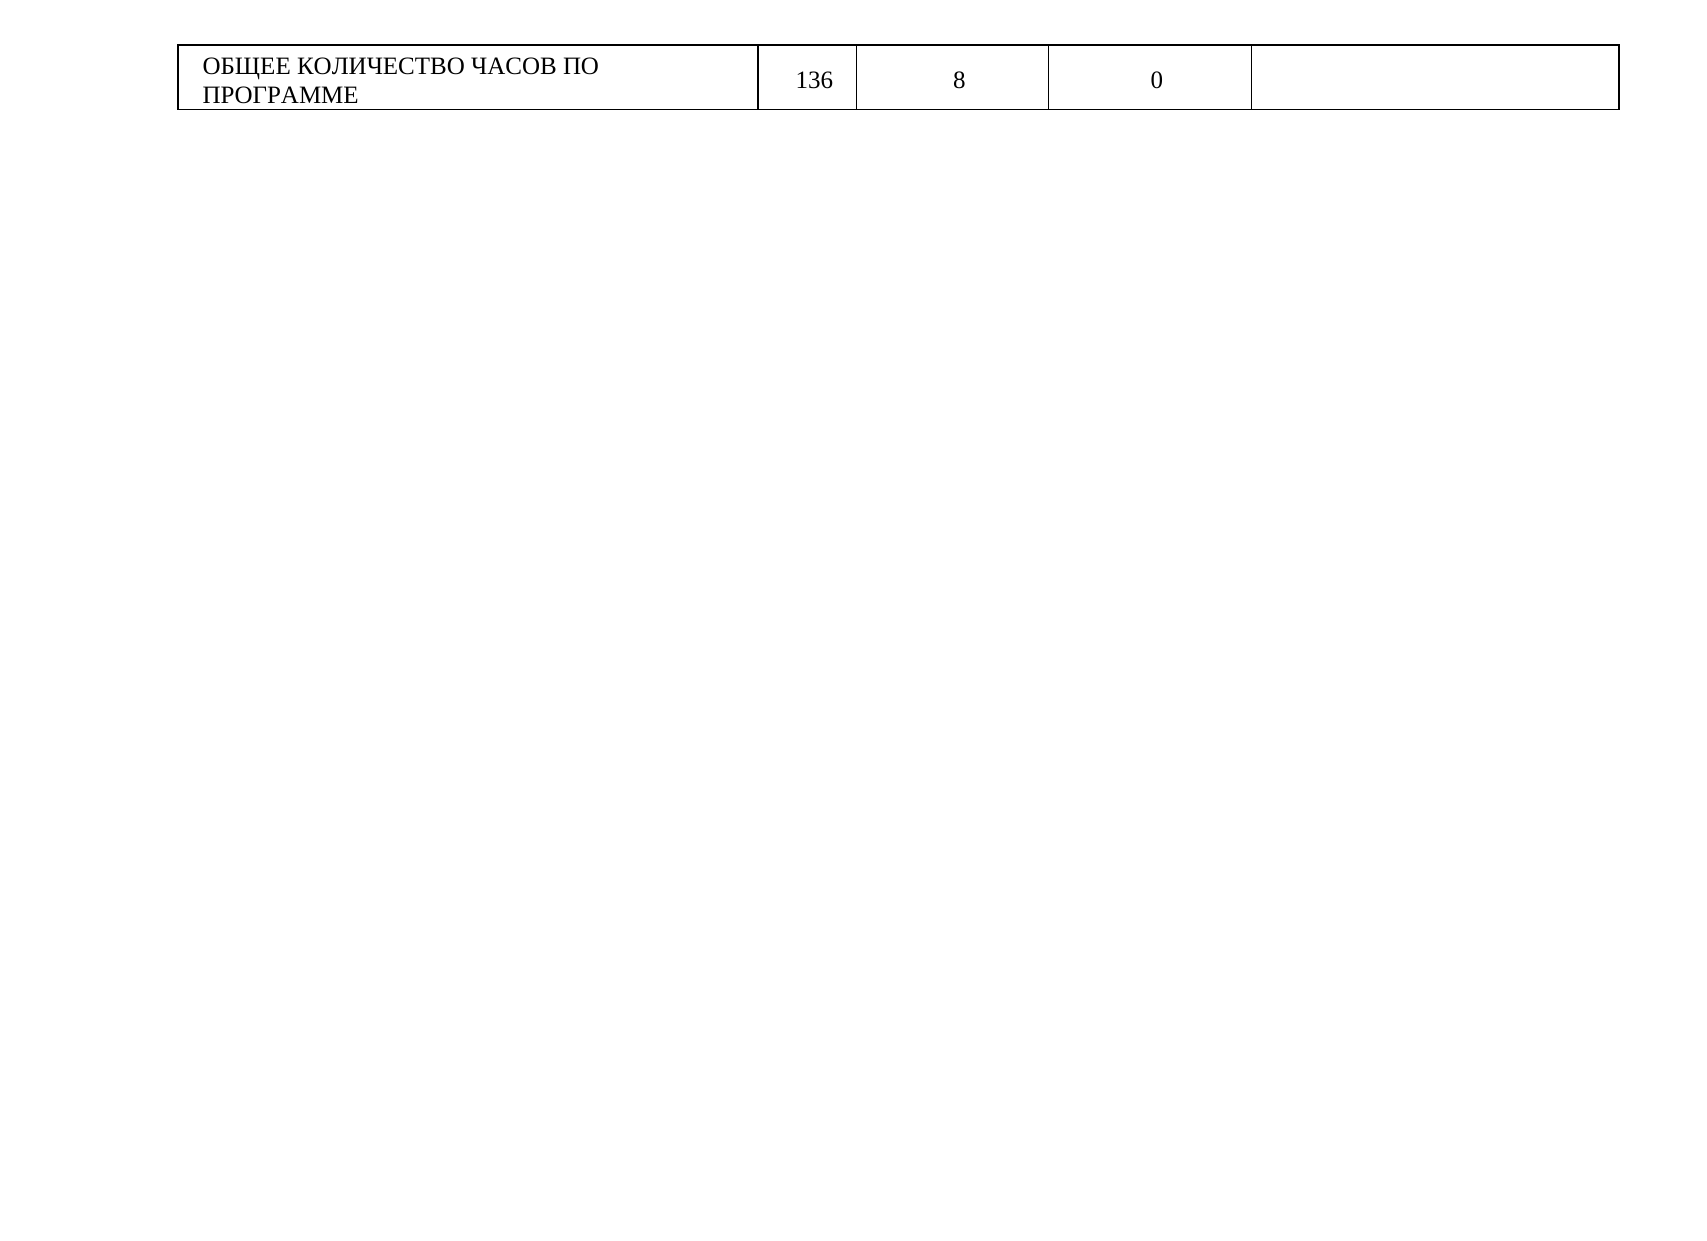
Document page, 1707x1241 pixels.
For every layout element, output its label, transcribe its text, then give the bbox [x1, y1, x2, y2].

table_cell [1252, 46, 1618, 109]
table_cell ОБЩЕЕ КОЛИЧЕСТВО ЧАСОВ ПО ПРОГРАММЕ [179, 46, 757, 109]
table_cell 0 [1049, 46, 1251, 109]
table_cell 8 [857, 46, 1048, 109]
table_cell 136 [759, 46, 856, 109]
